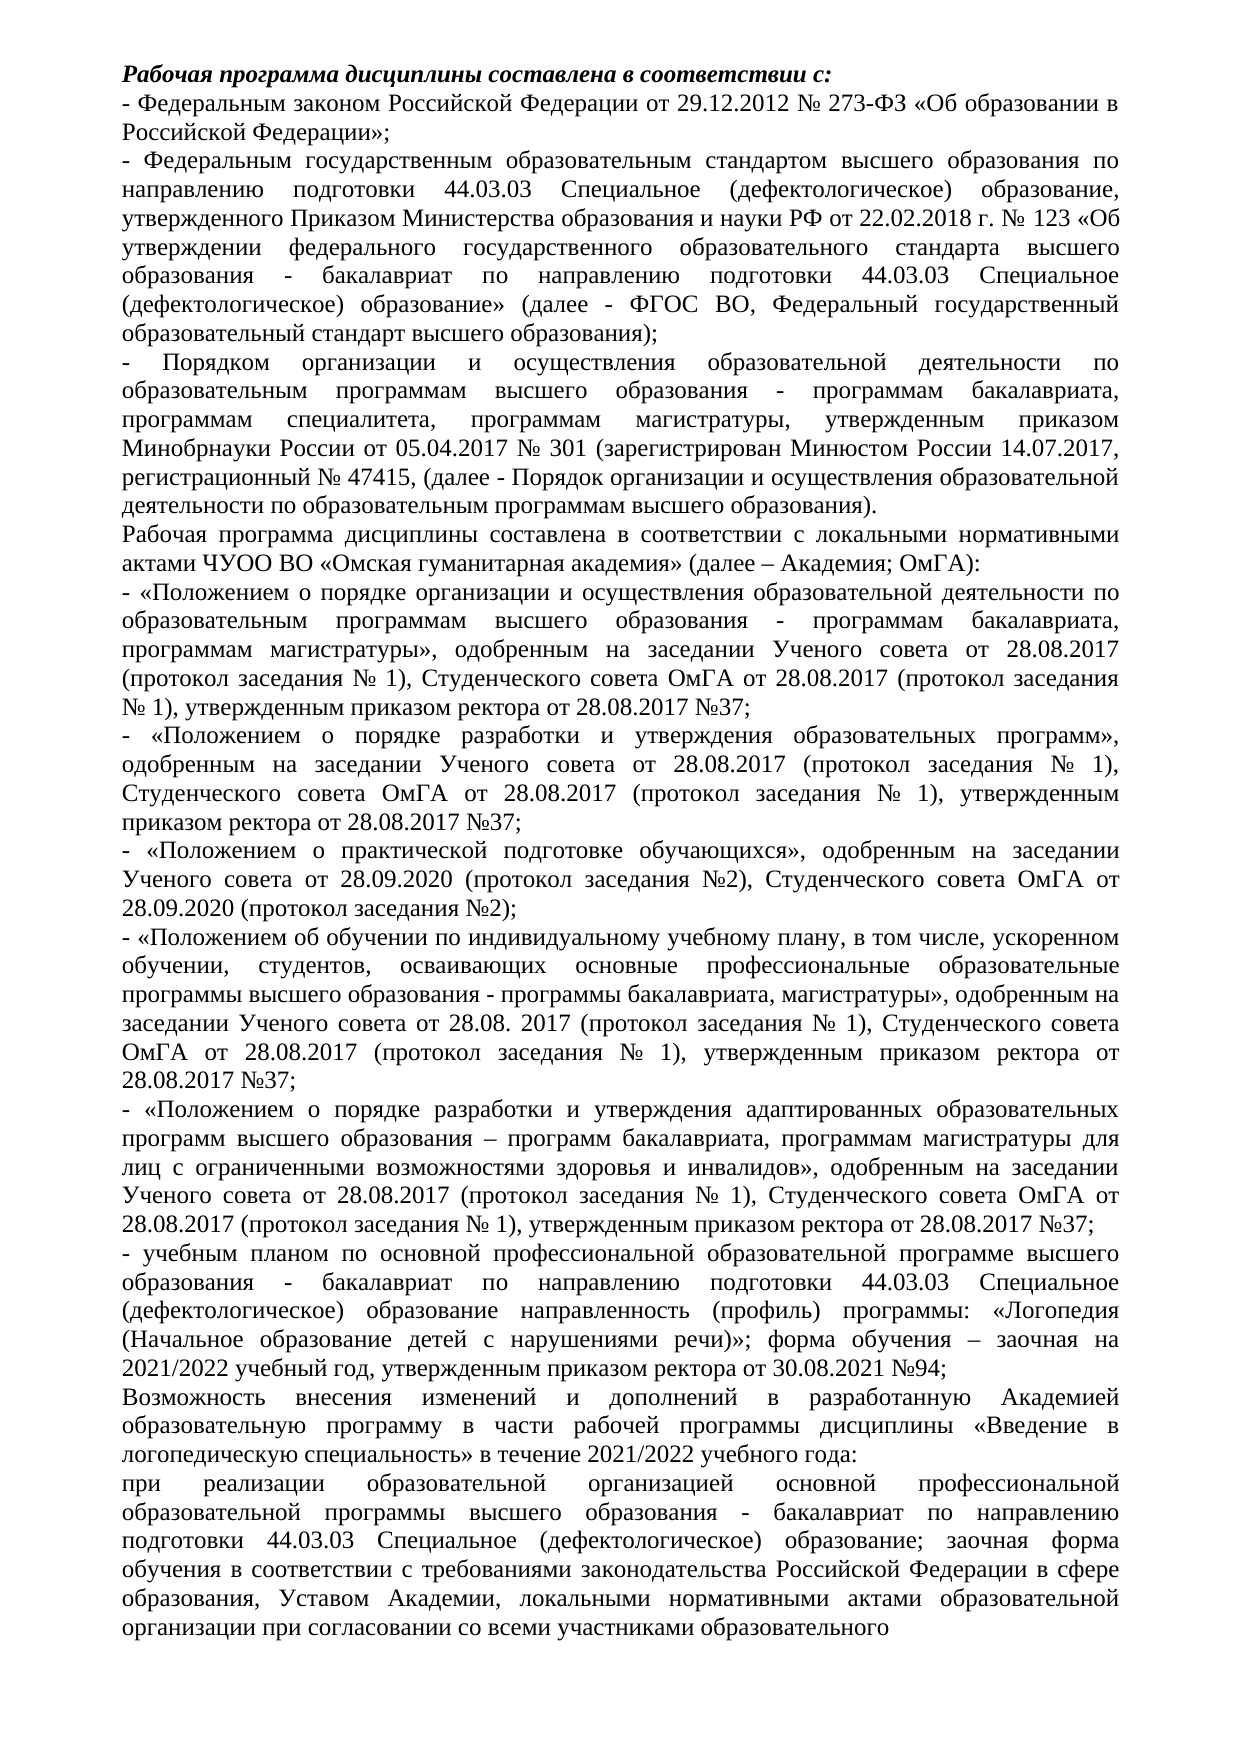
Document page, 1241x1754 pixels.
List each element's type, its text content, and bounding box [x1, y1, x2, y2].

table_header Рабочая программа дисциплины составлена в соответствии с: [118, 59, 1124, 88]
table_cell - Федеральным законом Российской Федерации от 29.12.2012 № 273-ФЗ «Об образовании в Российской Федерации»; - Федеральным государственным образовательным стандартом высшего образования по направлению подготовки 44.03.03 Специальное (дефектологическое) образование, утвержденного Приказом Министерства образования и науки РФ от 22.02.2018 г. № 123 «Об утверждении федерального государственного образовательного стандарта высшего образования - бакалавриат по направлению подготовки 44.03.03 Специальное (дефектологическое) образование» (далее - ФГОС ВО, Федеральный государственный образовательный стандарт высшего образования); - Порядком организации и осуществления образовательной деятельности по образовательным программам высшего образования - программам бакалавриата, программам специалитета, программам магистратуры, утвержденным приказом Минобрнауки России от 05.04.2017 № 301 (зарегистрирован Минюстом России 14.07.2017, регистрационный № 47415, (далее - Порядок организации и осуществления образовательной деятельности по образовательным программам высшего образования). Рабочая программа дисциплины составлена в соответствии с локальными нормативными актами ЧУОО ВО «Омская гуманитарная академия» (далее – Академия; ОмГА): - «Положением о порядке организации и осуществления образовательной деятельности по образовательным программам высшего образования - программам бакалавриата, программам магистратуры», одобренным на заседании Ученого совета от 28.08.2017 (протокол заседания № 1), Студенческого совета ОмГА от 28.08.2017 (протокол заседания № 1), утвержденным приказом ректора от 28.08.2017 №37; - «Положением о порядке разработки и утверждения образовательных программ», одобренным на заседании Ученого совета от 28.08.2017 (протокол заседания № 1), Студенческого совета ОмГА от 28.08.2017 (протокол заседания № 1), утвержденным приказом ректора от 28.08.2017 №37; - «Положением о практической подготовке обучающихся», одобренным на заседании Ученого совета от 28.09.2020 (протокол заседания №2), Студенческого совета ОмГА от 28.09.2020 (протокол заседания №2); - «Положением об обучении по индивидуальному учебному плану, в том числе, ускоренном обучении, студентов, осваивающих основные профессиональные образовательные программы высшего образования - программы бакалавриата, магистратуры», одобренным на заседании Ученого совета от 28.08. 2017 (протокол заседания № 1), Студенческого совета ОмГА от 28.08.2017 (протокол заседания № 1), утвержденным приказом ректора от 28.08.2017 №37; - «Положением о порядке разработки и утверждения адаптированных образовательных программ высшего образования – программ бакалавриата, программам магистратуры для лиц с ограниченными возможностями здоровья и инвалидов», одобренным на заседании Ученого совета от 28.08.2017 (протокол заседания № 1), Студенческого совета ОмГА от 28.08.2017 (протокол заседания № 1), утвержденным приказом ректора от 28.08.2017 №37; - учебным планом по основной профессиональной образовательной программе высшего образования - бакалавриат по направлению подготовки 44.03.03 Специальное (дефектологическое) образование направленность (профиль) программы: «Логопедия (Начальное образование детей с нарушениями речи)»; форма обучения – заочная на 2021/2022 учебный год, утвержденным приказом ректора от 30.08.2021 №94; Возможность внесения изменений и дополнений в разработанную Академией образовательную программу в части рабочей программы дисциплины «Введение в логопедическую специальность» в течение 2021/2022 учебного года: при реализации образовательной организацией основной профессиональной образовательной программы высшего образования - бакалавриат по направлению подготовки 44.03.03 Специальное (дефектологическое) образование; заочная форма обучения в соответствии с требованиями законодательства Российской Федерации в сфере образования, Уставом Академии, локальными нормативными актами образовательной организации при согласовании со всеми участниками образовательного [118, 88, 1124, 1662]
